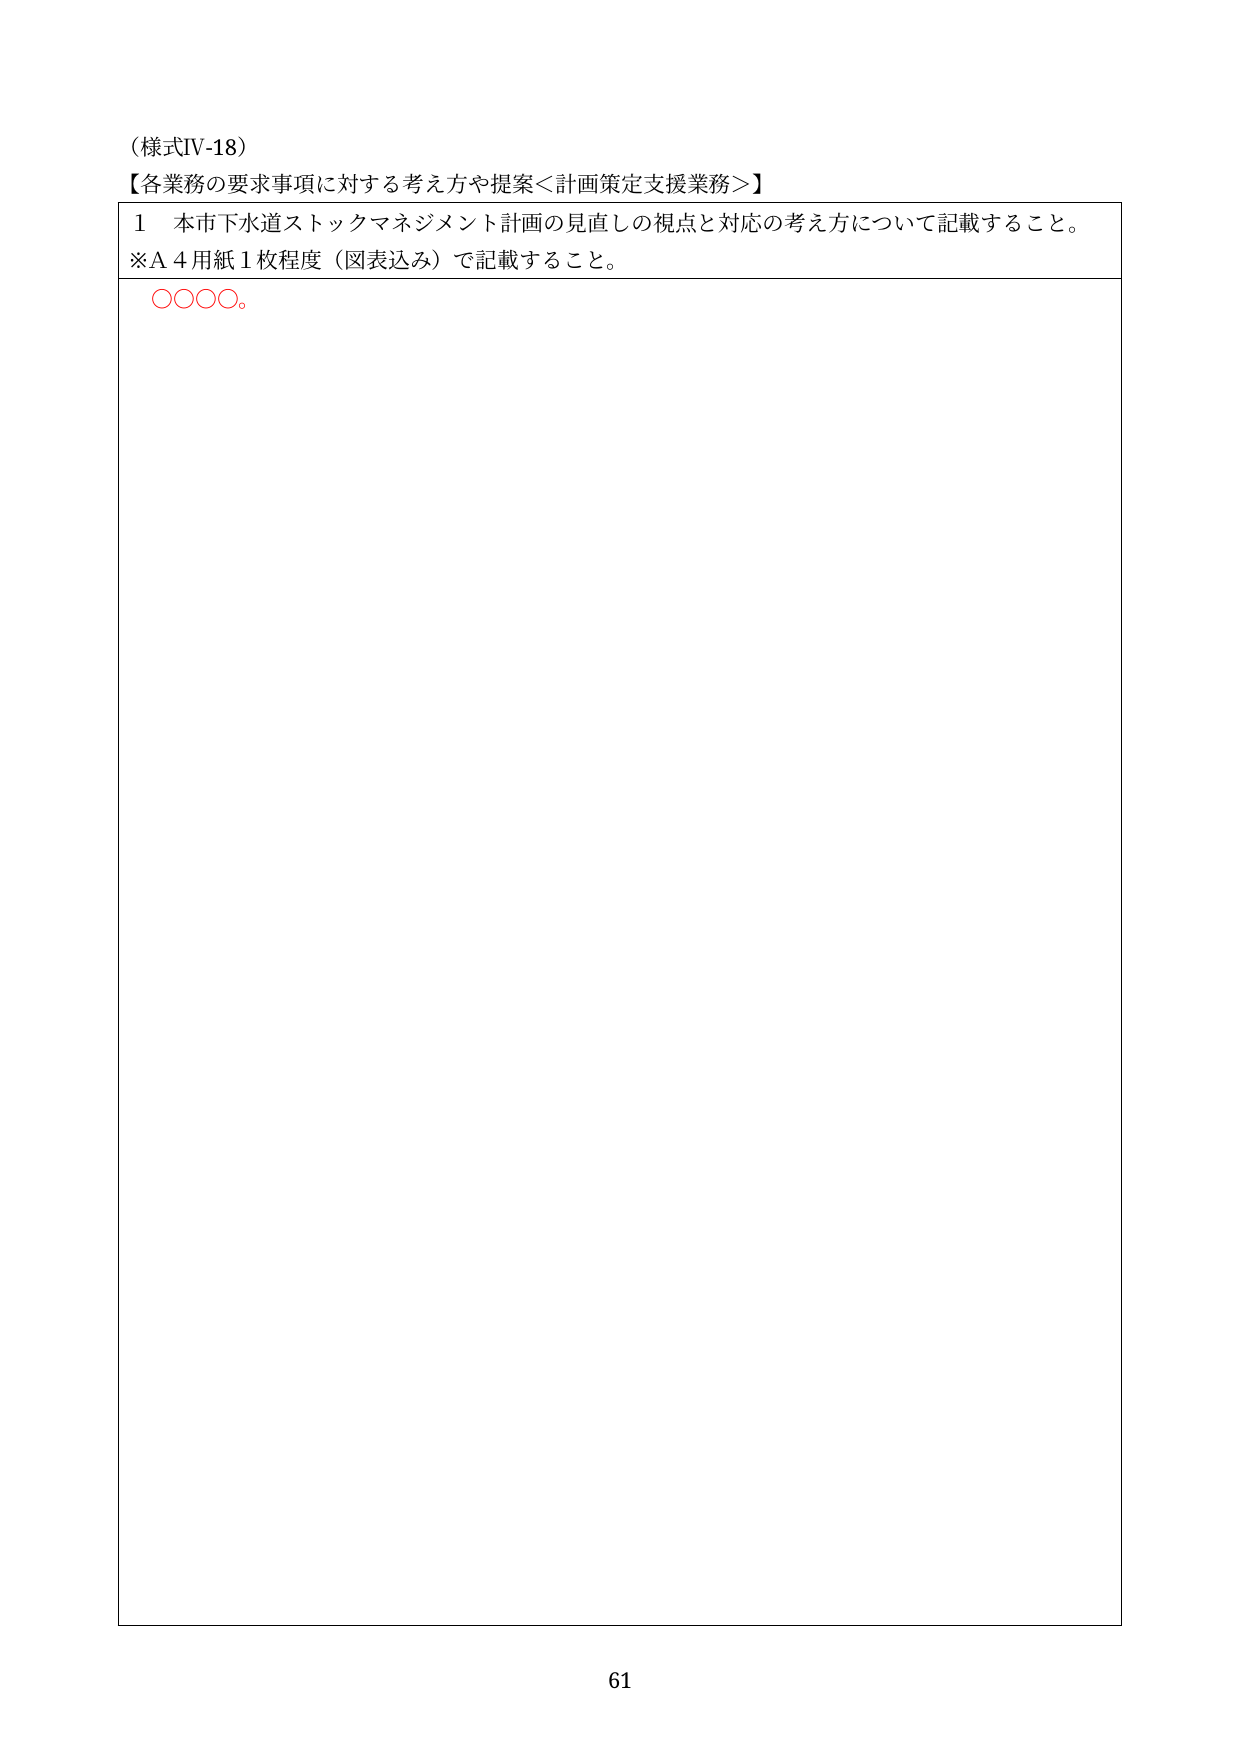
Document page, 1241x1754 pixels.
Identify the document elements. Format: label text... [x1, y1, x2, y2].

table_cell 〇〇〇〇。 [119, 279, 1121, 1624]
text （様式Ⅳ-18） [118, 127, 1122, 164]
table_header １ 本市下水道ストックマネジメント計画の見直しの視点と対応の考え方について記載すること。 ※Ａ４用紙１枚程度（図表込み）で記載すること。 [119, 203, 1121, 278]
text 【各業務の要求事項に対する考え方や提案＜計画策定支援業務＞】 [118, 164, 1122, 202]
